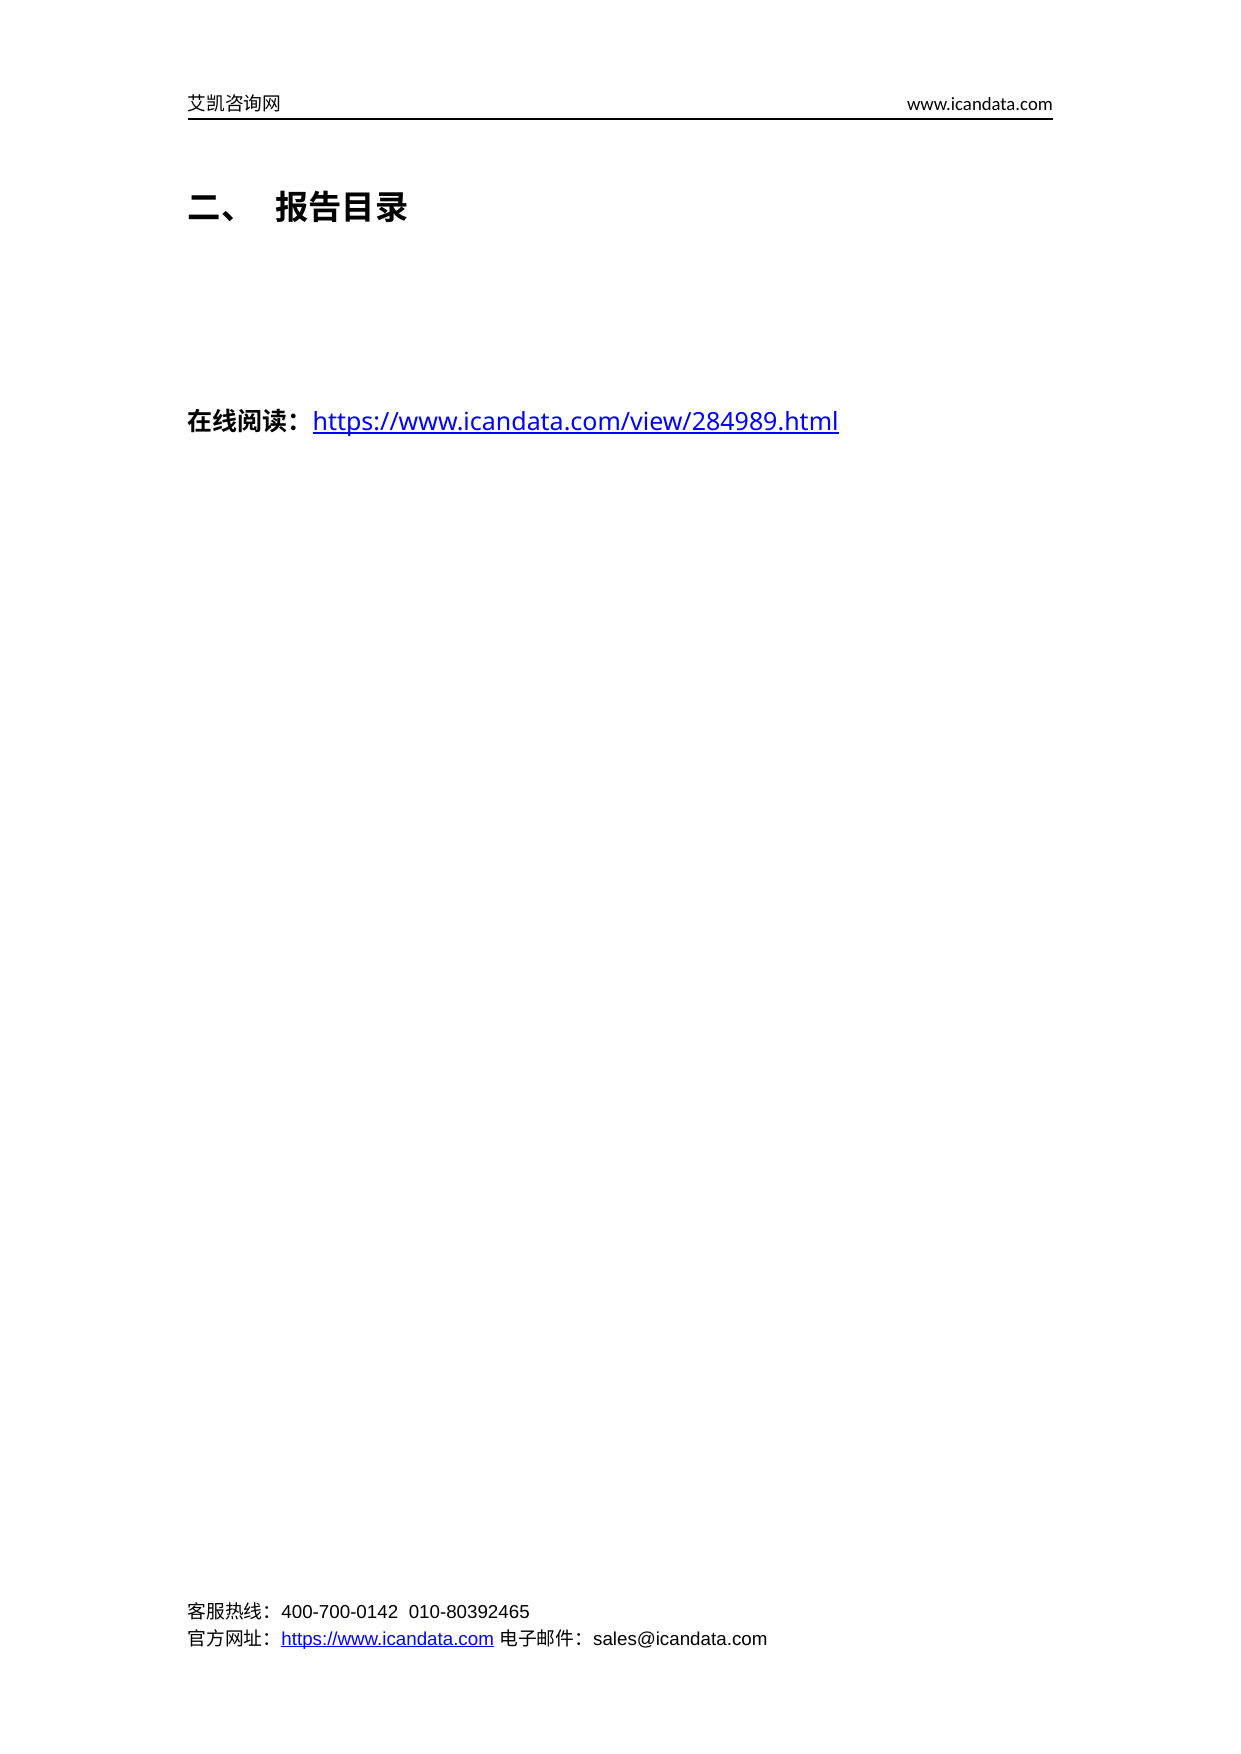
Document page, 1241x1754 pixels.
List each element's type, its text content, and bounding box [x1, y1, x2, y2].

subtitle 报告目录 [187, 172, 1053, 237]
text 在线阅读：https://www.icandata.com/view/284989.html [187, 387, 1053, 452]
